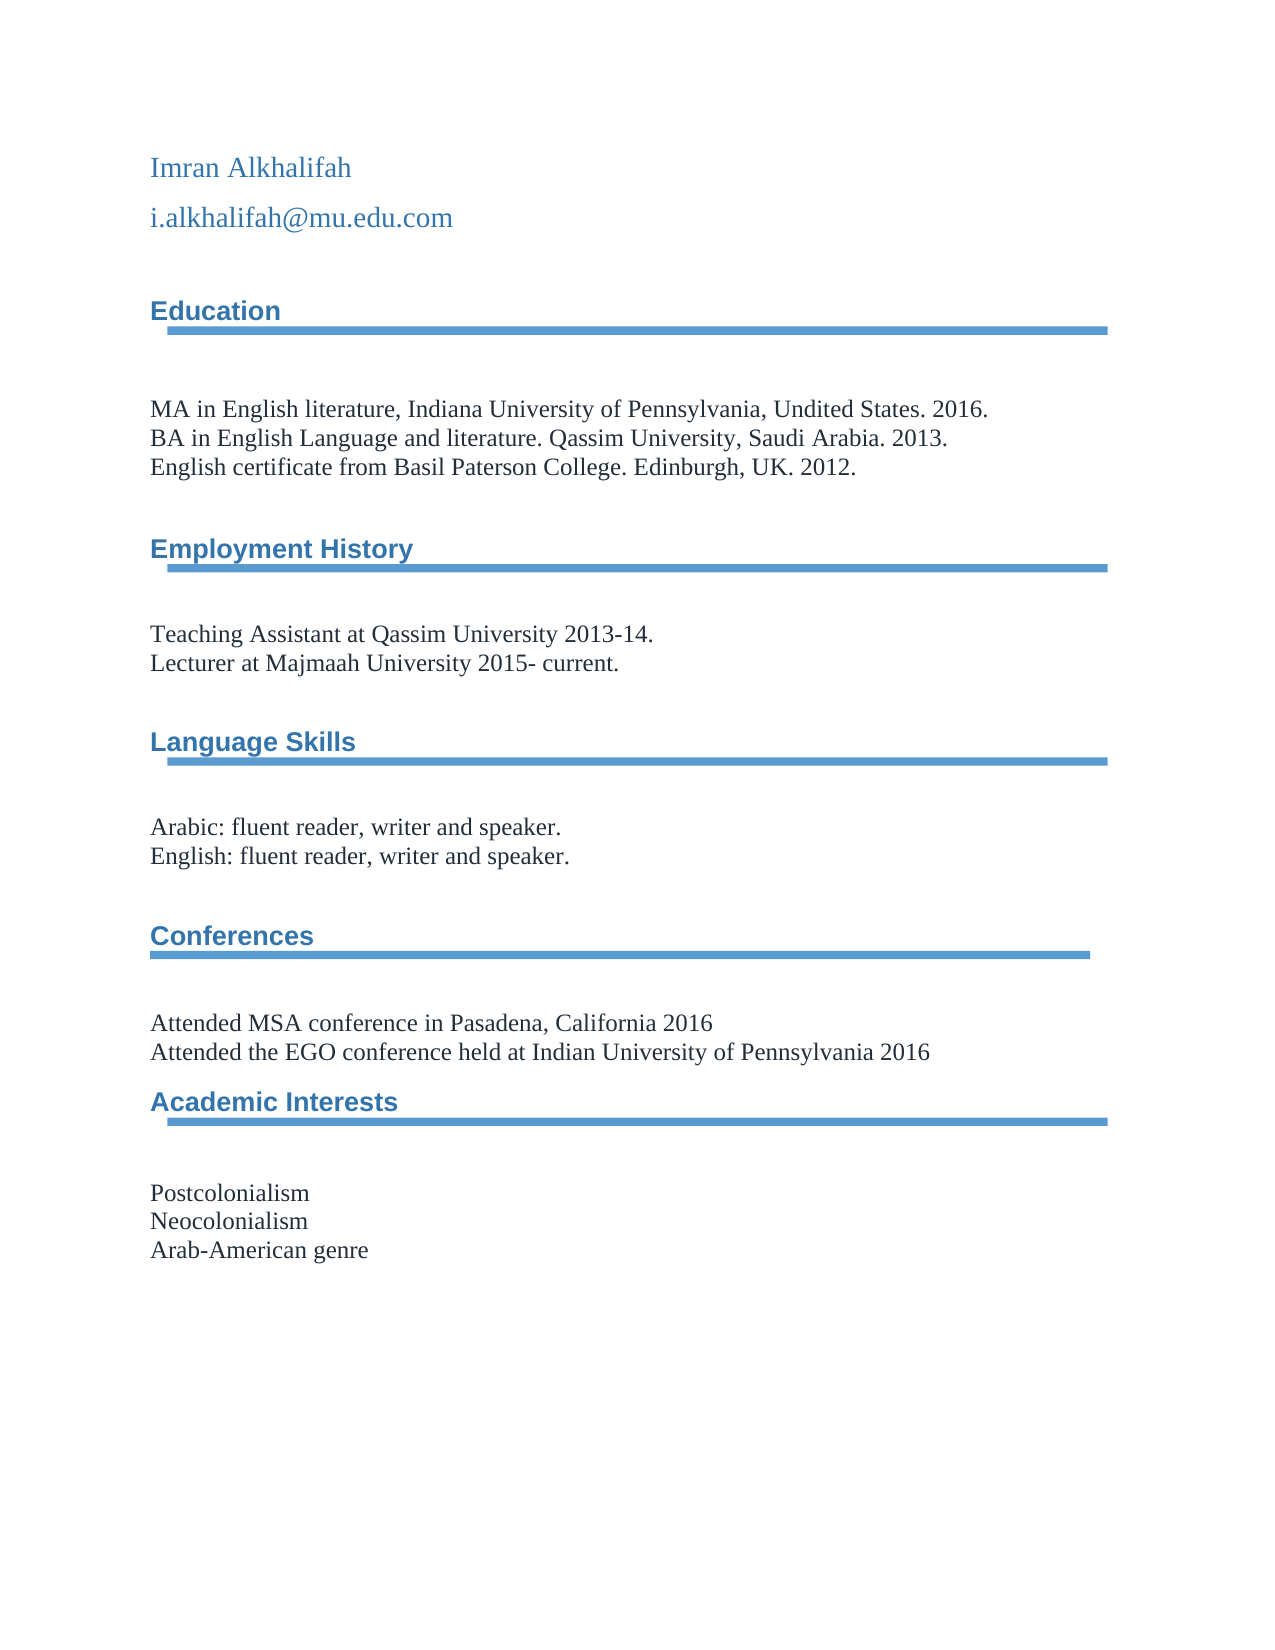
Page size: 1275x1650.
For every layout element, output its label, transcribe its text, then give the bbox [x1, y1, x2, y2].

text Arab-American genre [150, 1235, 1125, 1264]
text MA in English literature, Indiana University of Pennsylvania, Undited States. 2016. [150, 394, 1125, 423]
text English: fluent reader, writer and speaker. [150, 841, 1125, 870]
text Attended MSA conference in Pasadena, California 2016 [150, 1008, 1125, 1037]
title Academic Interests [150, 1086, 1125, 1118]
list Teaching Assistant at Qassim University 2013-14. [150, 619, 1125, 648]
title Employment History [150, 533, 1125, 564]
title Education [150, 295, 1125, 326]
text Neocolonialism [150, 1206, 1125, 1235]
title Conferences [150, 919, 1125, 951]
text Imran Alkhalifah [150, 150, 1125, 183]
list Lecturer at Majmaah University 2015- current. [150, 648, 1125, 677]
text Attended the EGO conference held at Indian University of Pennsylvania 2016 [150, 1037, 1125, 1066]
text Arabic: fluent reader, writer and speaker. [150, 812, 1125, 841]
title Language Skills [150, 726, 1125, 757]
text Postcolonialism [150, 1178, 1125, 1206]
text i.alkhalifah@mu.edu.com [150, 200, 1125, 234]
text BA in English Language and literature. Qassim University, Saudi Arabia. 2013. [150, 423, 1125, 452]
text English certificate from Basil Paterson College. Edinburgh, UK. 2012. [150, 452, 1125, 481]
